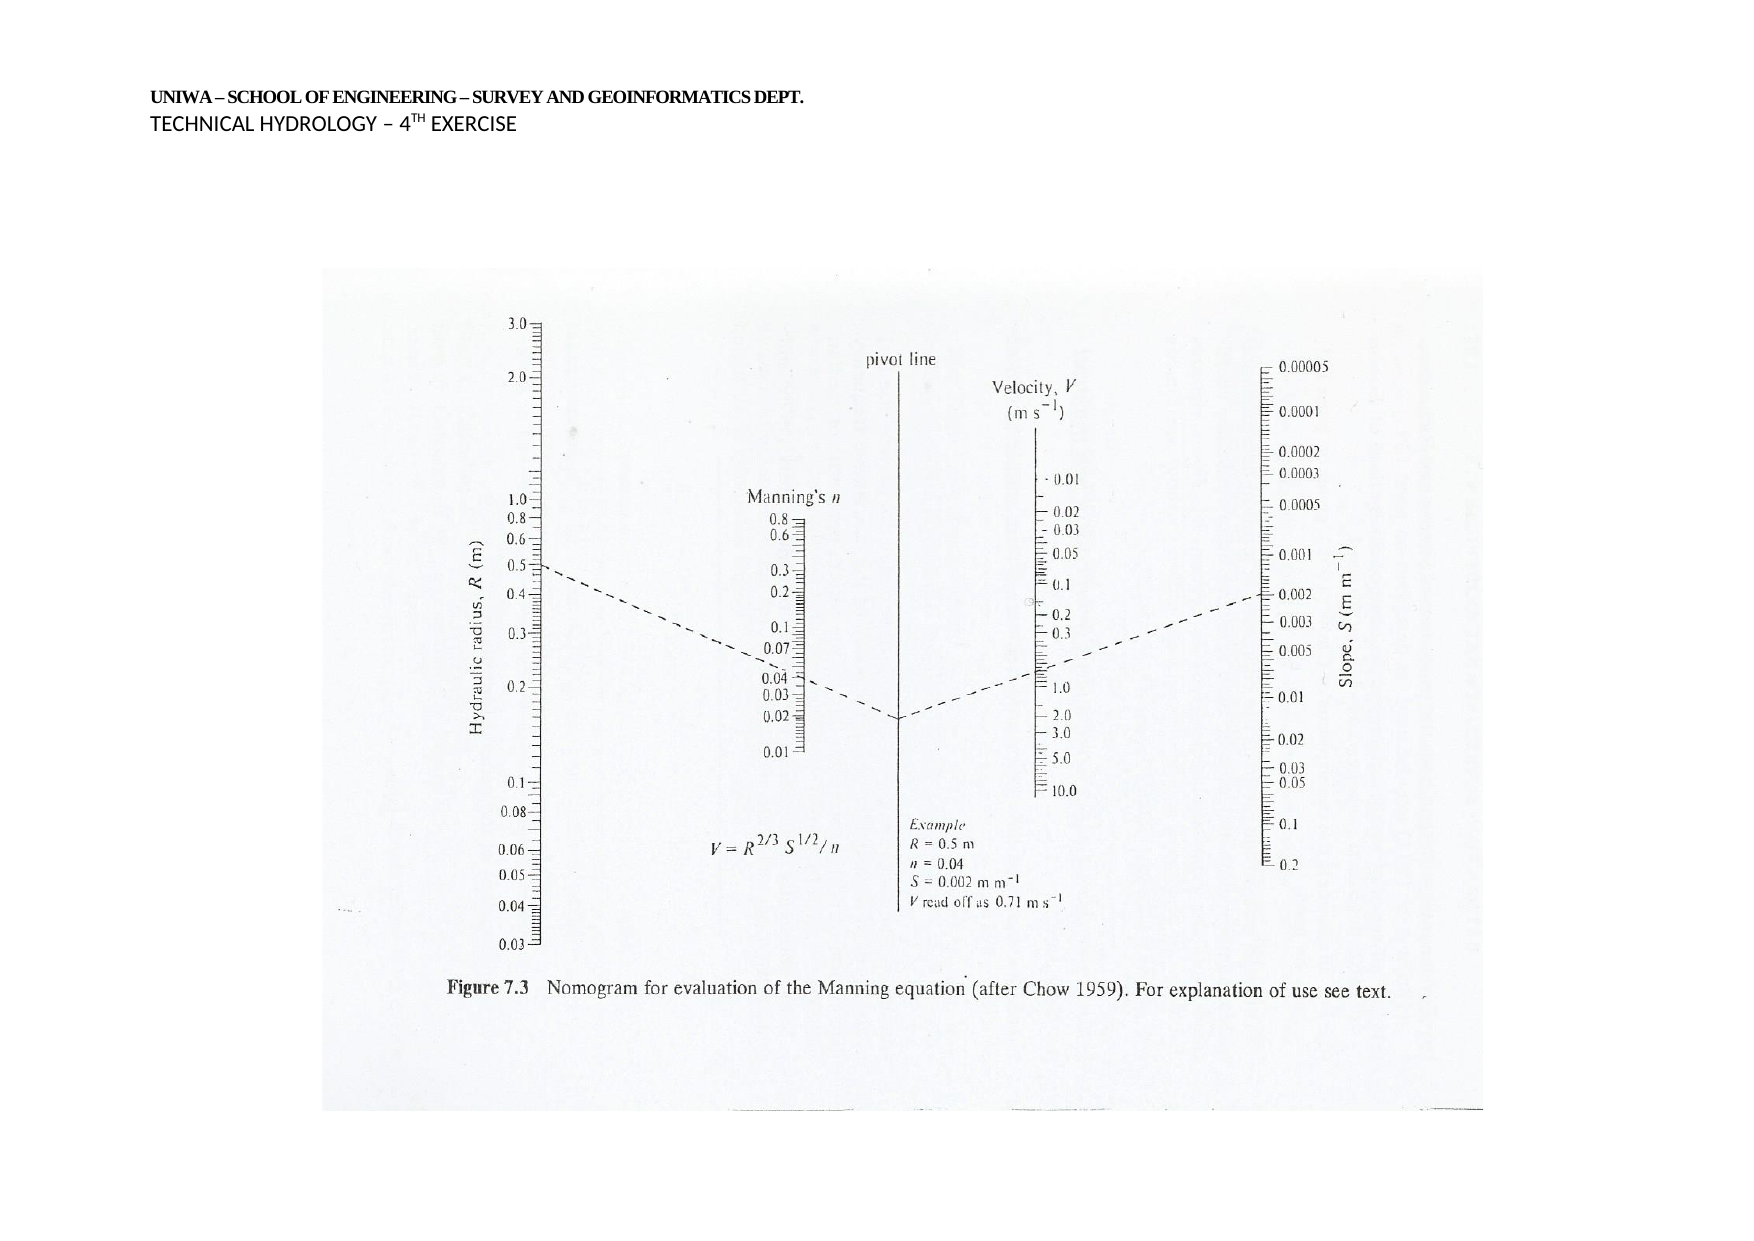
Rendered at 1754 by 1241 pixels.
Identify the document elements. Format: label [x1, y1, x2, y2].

picture [322, 268, 1484, 1111]
